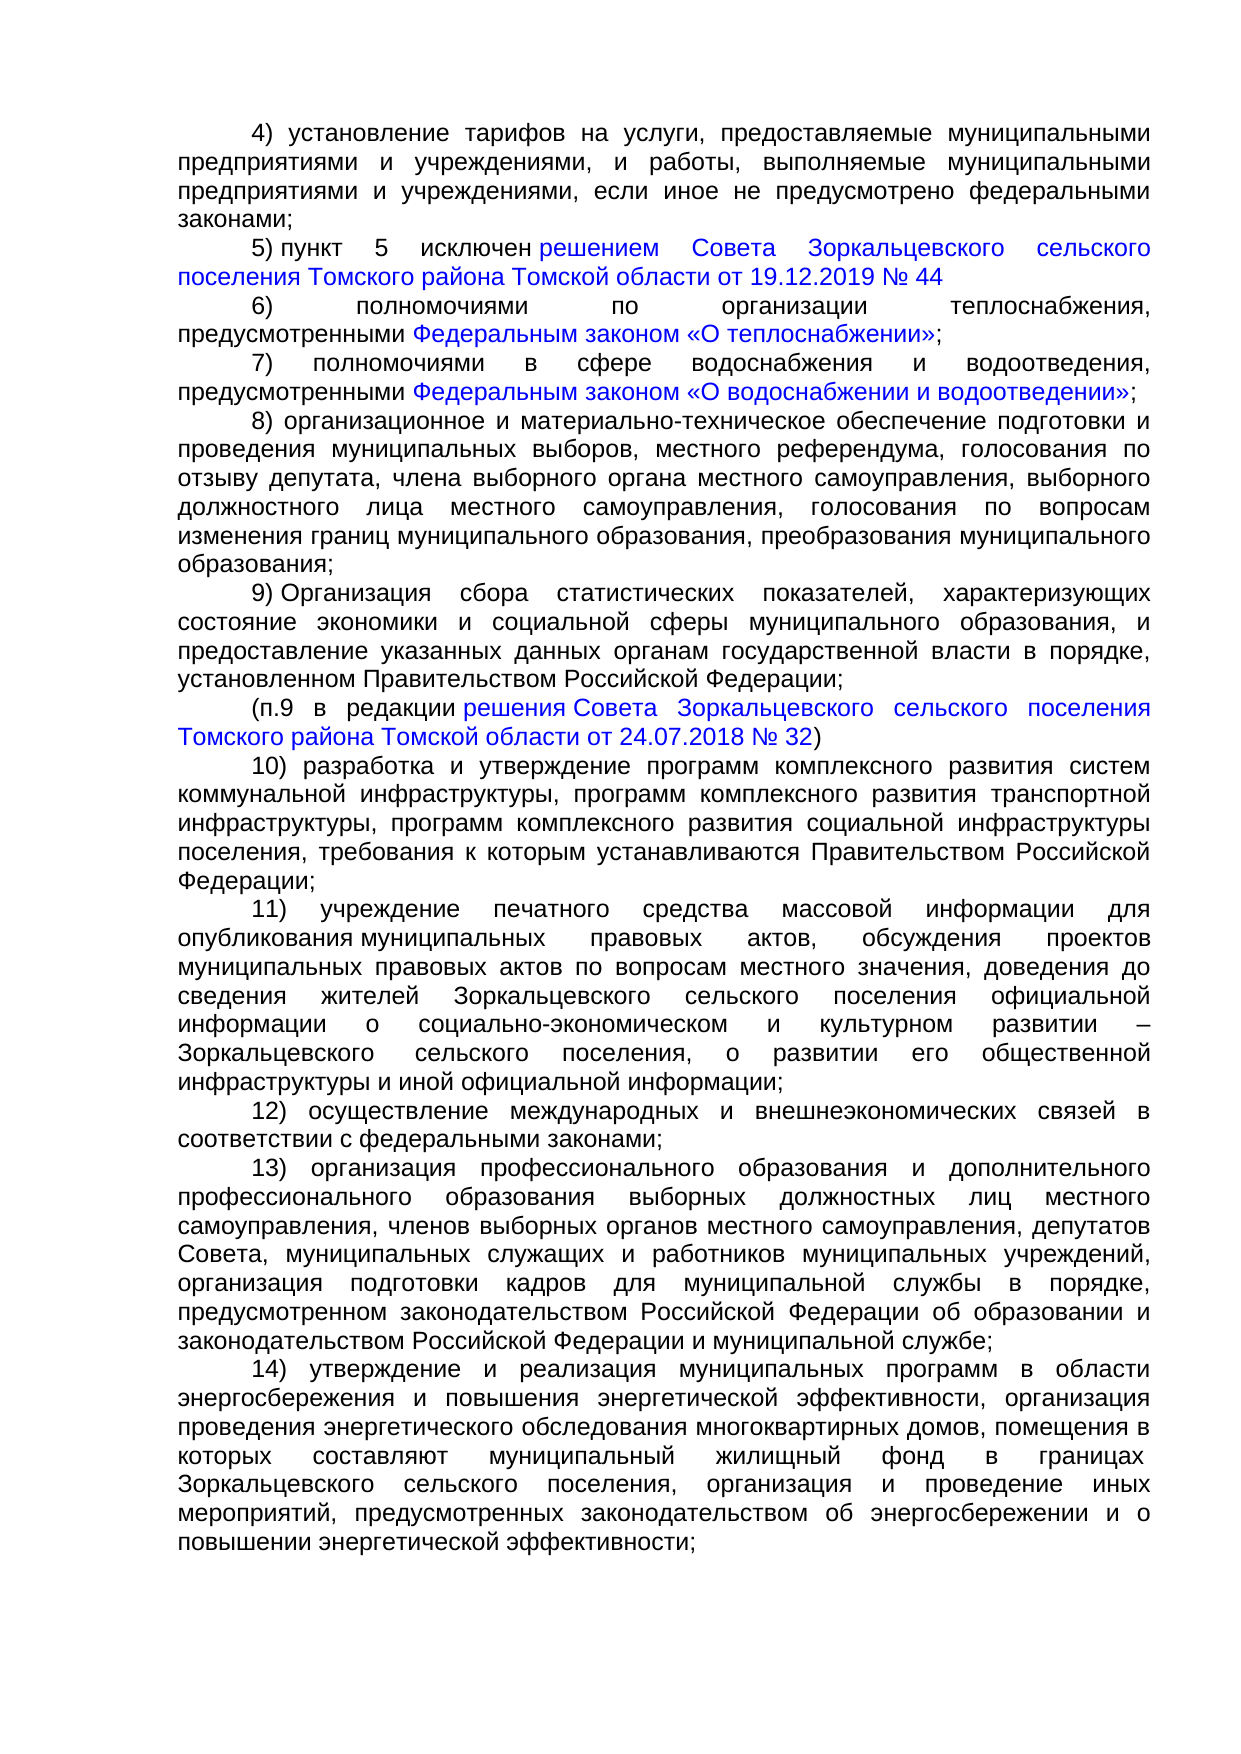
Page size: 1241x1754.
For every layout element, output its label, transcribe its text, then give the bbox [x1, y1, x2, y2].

text 10) разработка и утверждение программ комплексного развития систем коммунальной инфраструктуры, программ комплексного развития транспортной инфраструктуры, программ комплексного развития социальной инфраструктуры поселения, требования к которым устанавливаются Правительством Российской Федерации; [177, 751, 1152, 894]
text 12) осуществление международных и внешнеэкономических связей в соответствии с федеральными законами; [177, 1096, 1152, 1153]
text 7) полномочиями в сфере водоснабжения и водоотведения, предусмотренными Федеральным законом «О водоснабжении и водоотведении»; [177, 348, 1152, 406]
text 8) организационное и материально-техническое обеспечение подготовки и проведения муниципальных выборов, местного референдума, голосования по отзыву депутата, члена выборного органа местного самоуправления, выборного должностного лица местного самоуправления, голосования по вопросам изменения границ муниципального образования, преобразования муниципального образования; [177, 406, 1152, 578]
text 13) организация профессионального образования и дополнительного профессионального образования выборных должностных лиц местного самоуправления, членов выборных органов местного самоуправления, депутатов Совета, муниципальных служащих и работников муниципальных учреждений, организация подготовки кадров для муниципальной службы в порядке, предусмотренном законодательством Российской Федерации об образовании и законодательством Российской Федерации и муниципальной службе; [177, 1153, 1152, 1354]
text 9) Организация сбора статистических показателей, характеризующих состояние экономики и социальной сферы муниципального образования, и предоставление указанных данных органам государственной власти в порядке, установленном Правительством Российской Федерации; [177, 578, 1152, 693]
text 14) утверждение и реализация муниципальных программ в области энергосбережения и повышения энергетической эффективности, организация проведения энергетического обследования многоквартирных домов, помещения в которых составляют муниципальный жилищный фонд в границах Зоркальцевского сельского поселения, организация и проведение иных мероприятий, предусмотренных законодательством об энергосбережении и о повышении энергетической эффективности; [177, 1354, 1152, 1556]
text (п.9 в редакции решения Совета Зоркальцевского сельского поселения Томского района Томской области от 24.07.2018 № 32) [177, 693, 1152, 751]
text 11) учреждение печатного средства массовой информации для опубликования муниципальных правовых актов, обсуждения проектов муниципальных правовых актов по вопросам местного значения, доведения до сведения жителей Зоркальцевского сельского поселения официальной информации о социально-экономическом и культурном развитии –Зоркальцевского сельского поселения, о развитии его общественной инфраструктуры и иной официальной информации; [177, 894, 1152, 1096]
text 6) полномочиями по организации теплоснабжения, предусмотренными Федеральным законом «О теплоснабжении»; [177, 291, 1152, 348]
text 4) установление тарифов на услуги, предоставляемые муниципальными предприятиями и учреждениями, и работы, выполняемые муниципальными предприятиями и учреждениями, если иное не предусмотрено федеральными законами; [177, 118, 1152, 233]
text 5) пункт 5 исключен решением Совета Зоркальцевского сельского поселения Томского района Томской области от 19.12.2019 № 44 [177, 233, 1152, 291]
